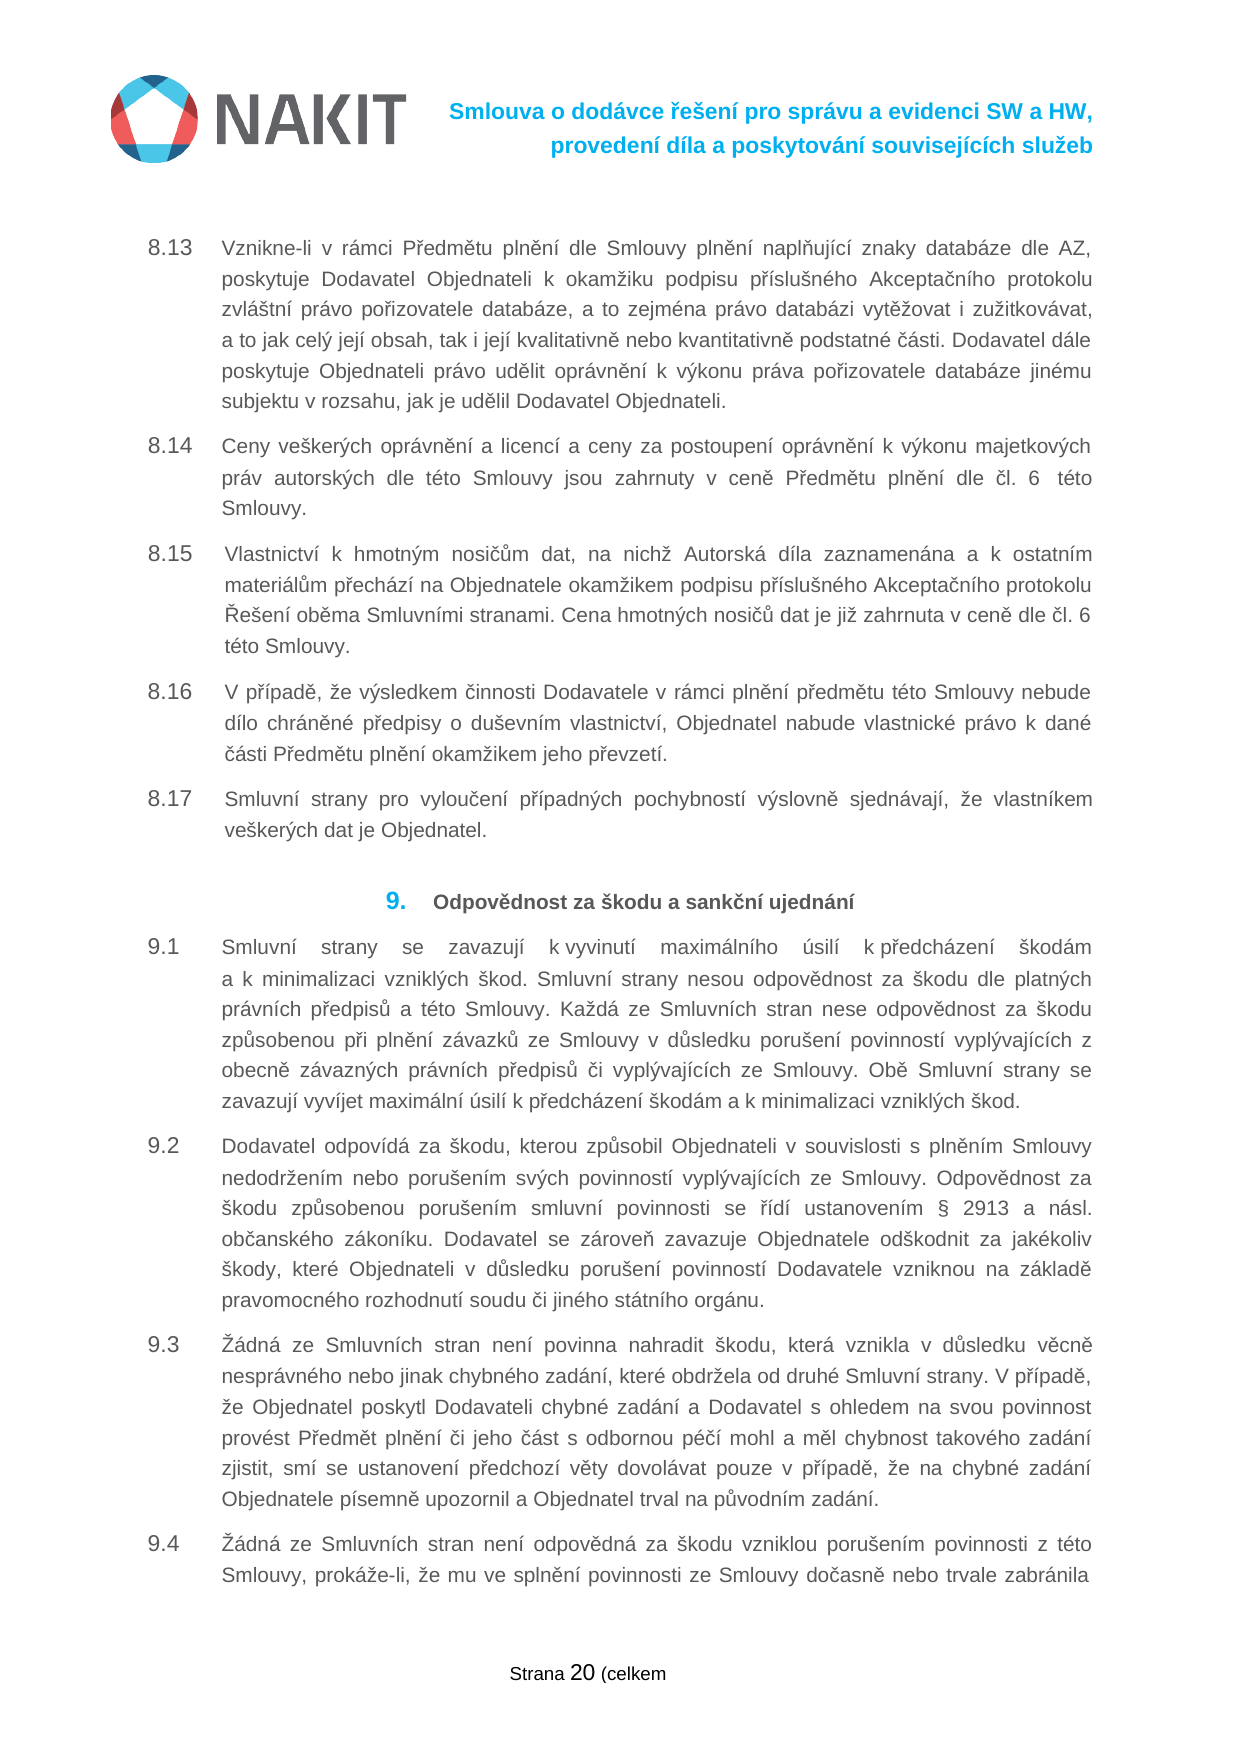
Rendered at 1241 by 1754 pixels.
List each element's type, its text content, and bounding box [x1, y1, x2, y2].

list Žádná ze Smluvních stran není povinna nahradit škodu, která vznikla v důsledku věcně nesprávného nebo jinak chybného zadání, které obdržela od druhé Smluvní strany. V případě, že Objednatel poskytl Dodavateli chybné zadání a Dodavatel s ohledem na svou povinnost provést Předmět plnění či jeho část s odbornou péčí mohl a měl chybnost takového zadání zjistit, smí se ustanovení předchozí věty dovolávat pouze v případě, že na chybné zadání Objednatele písemně upozornil a Objednatel trval na původním zadání. [147, 1331, 1093, 1511]
list Smluvní strany se zavazují k vyvinutí maximálního úsilí k předcházení škodám a k minimalizaci vzniklých škod. Smluvní strany nesou odpovědnost za škodu dle platných právních předpisů a této Smlouvy. Každá ze Smluvních stran nese odpovědnost za škodu způsobenou při plnění závazků ze Smlouvy v důsledku porušení povinností vyplývajících z obecně závazných právních předpisů či vyplývajících ze Smlouvy. Obě Smluvní strany se zavazují vyvíjet maximální úsilí k předcházení škodám a k minimalizaci vzniklých škod. [147, 933, 1093, 1113]
list Vlastnictví k hmotným nosičům dat, na nichž Autorská díla zaznamenána a k ostatním materiálům přechází na Objednatele okamžikem podpisu příslušného Akceptačního protokolu Řešení oběma Smluvními stranami. Cena hmotných nosičů dat je již zahrnuta v ceně dle čl. 6 této Smlouvy. [148, 539, 1093, 658]
list Smluvní strany pro vyloučení případných pochybností výslovně sjednávají, že vlastníkem veškerých dat je Objednatel. [147, 785, 1093, 841]
list Vznikne-li v rámci Předmětu plnění dle Smlouvy plnění naplňující znaky databáze dle AZ, poskytuje Dodavatel Objednateli k okamžiku podpisu příslušného Akceptačního protokolu zvláštní právo pořizovatele databáze, a to zejména právo databázi vytěžovat i zužitkovávat, a to jak celý její obsah, tak i její kvalitativně nebo kvantitativně podstatné části. Dodavatel dále poskytuje Objednateli právo udělit oprávnění k výkonu práva pořizovatele databáze jinému subjektu v rozsahu, jak je udělil Dodavatel Objednateli. [148, 233, 1093, 413]
list V případě, že výsledkem činnosti Dodavatele v rámci plnění předmětu této Smlouvy nebude dílo chráněné předpisy o duševním vlastnictví, Objednatel nabude vlastnické právo k dané části Předmětu plnění okamžikem jeho převzetí. [147, 678, 1093, 765]
list Žádná ze Smluvních stran není odpovědná za škodu vzniklou porušením povinnosti z této Smlouvy, prokáže-li, že mu ve splnění povinnosti ze Smlouvy dočasně nebo trvale zabránila [147, 1530, 1093, 1587]
list Ceny veškerých oprávnění a licencí a ceny za postoupení oprávnění k výkonu majetkových práv autorských dle této Smlouvy jsou zahrnuty v ceně Předmětu plnění dle čl. 6 této Smlouvy. [148, 432, 1093, 520]
list Dodavatel odpovídá za škodu, kterou způsobil Objednateli v souvislosti s plněním Smlouvy nedodržením nebo porušením svých povinností vyplývajících ze Smlouvy. Odpovědnost za škodu způsobenou porušením smluvní povinnosti se řídí ustanovením § 2913 a násl. občanského zákoníku. Dodavatel se zároveň zavazuje Objednatele odškodnit za jakékoliv škody, které Objednateli v důsledku porušení povinností Dodavatele vzniknou na základě pravomocného rozhodnutí soudu či jiného státního orgánu. [147, 1132, 1093, 1312]
picture [111, 75, 407, 163]
subtitle Odpovědnost za škodu a sankční ujednání [386, 886, 1113, 914]
